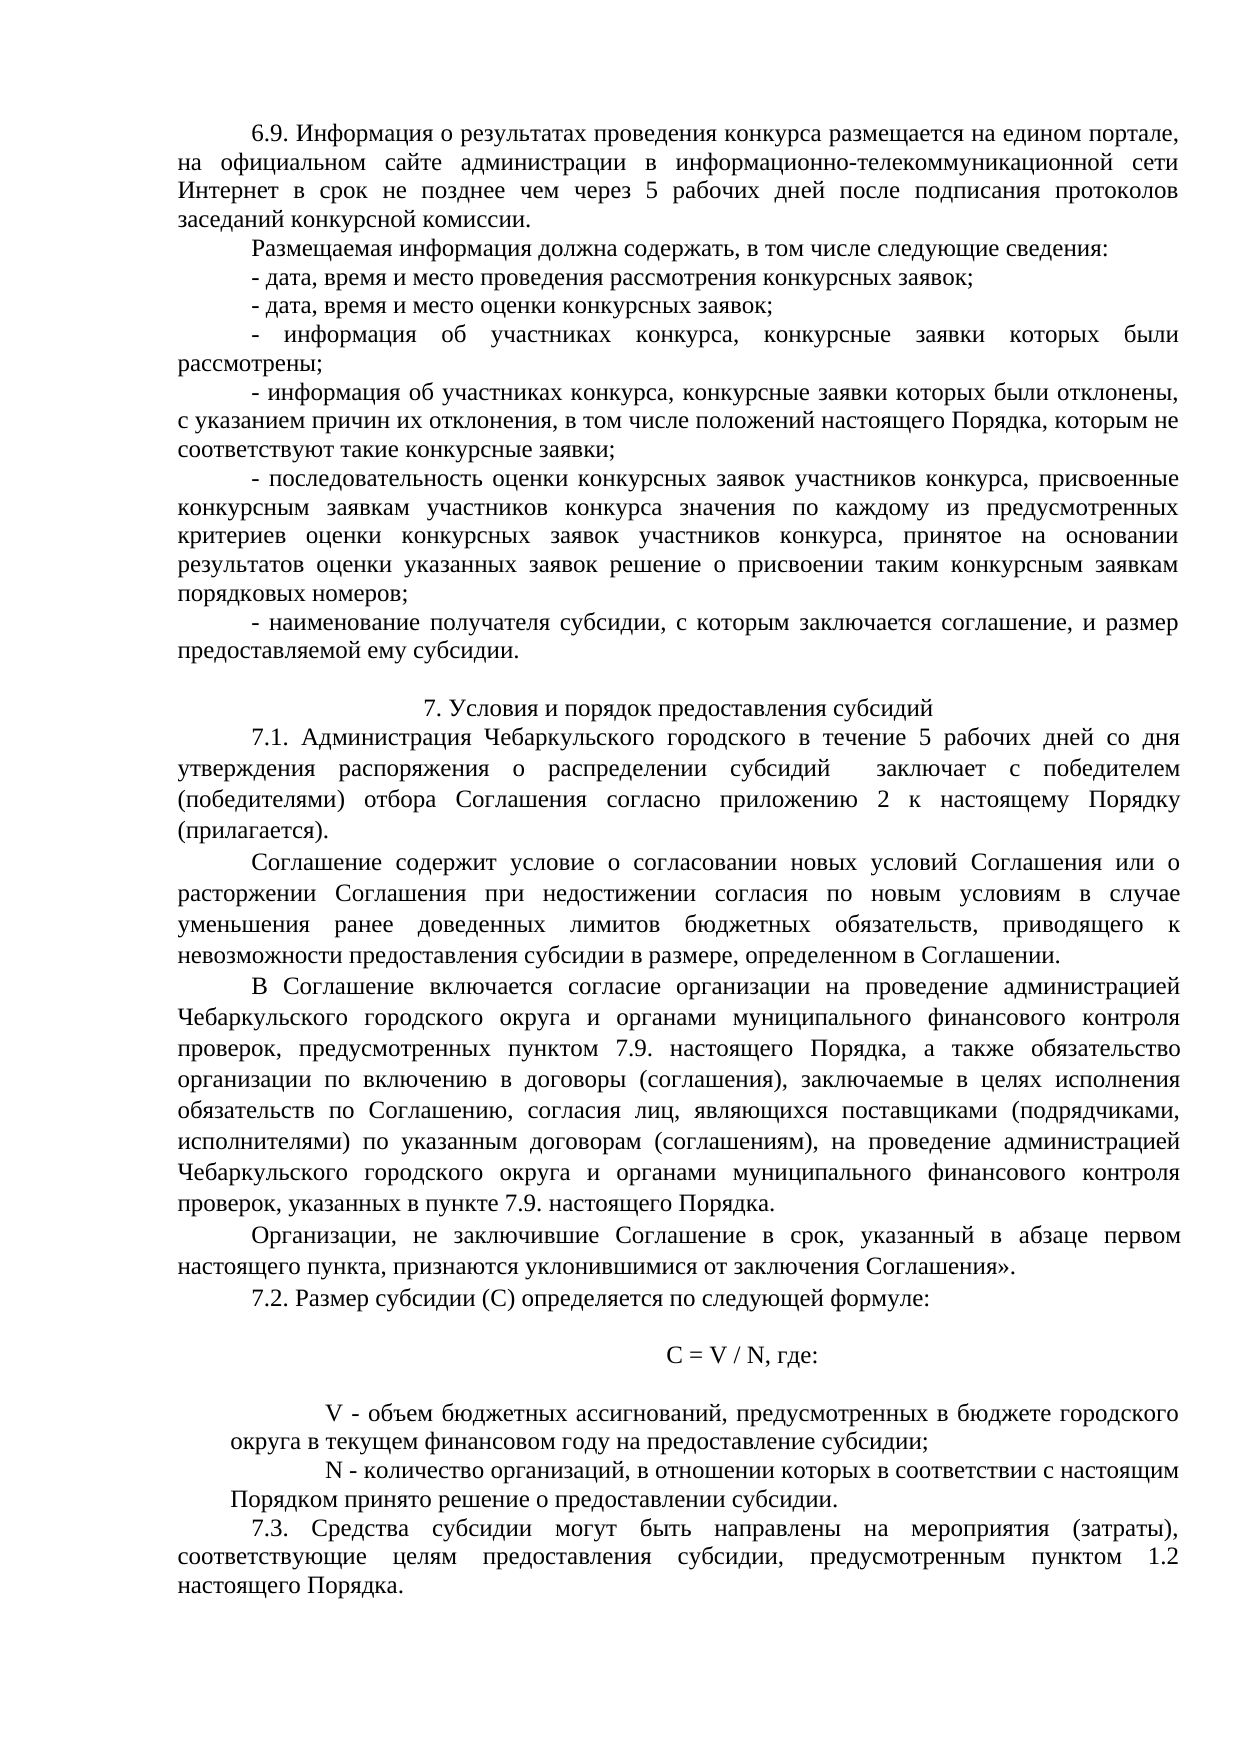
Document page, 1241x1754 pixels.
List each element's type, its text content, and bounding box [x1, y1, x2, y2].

text C = V / N, где: [230, 1340, 1179, 1369]
text Соглашение содержит условие о согласовании новых условий Соглашения или о расторжении Соглашения при недостижении согласия по новым условиям в случае уменьшения ранее доведенных лимитов бюджетных обязательств, приводящего к невозможности предоставления субсидии в размере, определенном в Соглашении. [177, 847, 1181, 968]
text N - количество организаций, в отношении которых в соответствии с настоящим Порядком принято решение о предоставлении субсидии. [230, 1455, 1179, 1513]
text 7.1. Администрация Чебаркульского городского в течение 5 рабочих дней со дня утверждения распоряжения о распределении субсидий заключает с победителем (победителями) отбора Соглашения согласно приложению 2 к настоящему Порядку (прилагается). [177, 722, 1181, 844]
text Размещаемая информация должна содержать, в том числе следующие сведения: [177, 233, 1179, 262]
text V - объем бюджетных ассигнований, предусмотренных в бюджете городского округа в текущем финансовом году на предоставление субсидии; [230, 1398, 1179, 1455]
text 6.9. Информация о результатах проведения конкурса размещается на едином портале, на официальном сайте администрации в информационно-телекоммуникационной сети Интернет в срок не позднее чем через 5 рабочих дней после подписания протоколов заседаний конкурсной комиссии. [177, 118, 1179, 233]
text 7.3. Средства субсидии могут быть направлены на мероприятия (затраты), соответствующие целям предоставления субсидии, предусмотренным пунктом 1.2 настоящего Порядка. [177, 1513, 1179, 1599]
text - информация об участниках конкурса, конкурсные заявки которых были отклонены, с указанием причин их отклонения, в том числе положений настоящего Порядка, которым не соответствуют такие конкурсные заявки; [177, 377, 1179, 463]
text Организации, не заключившие Соглашение в срок, указанный в абзаце первом настоящего пункта, признаются уклонившимися от заключения Соглашения». [177, 1220, 1181, 1280]
text - последовательность оценки конкурсных заявок участников конкурса, присвоенные конкурсным заявкам участников конкурса значения по каждому из предусмотренных критериев оценки конкурсных заявок участников конкурса, принятое на основании результатов оценки указанных заявок решение о присвоении таким конкурсным заявкам порядковых номеров; [177, 463, 1179, 607]
text - дата, время и место проведения рассмотрения конкурсных заявок; [177, 262, 1179, 291]
text - дата, время и место оценки конкурсных заявок; [177, 291, 1179, 319]
text - информация об участниках конкурса, конкурсные заявки которых были рассмотрены; [177, 319, 1179, 377]
text - наименование получателя субсидии, с которым заключается соглашение, и размер предоставляемой ему субсидии. [177, 607, 1179, 664]
text 7.2. Размер субсидии (C) определяется по следующей формуле: [177, 1283, 1179, 1311]
text В Соглашение включается согласие организации на проведение администрацией Чебаркульского городского округа и органами муниципального финансового контроля проверок, предусмотренных пунктом 7.9. настоящего Порядка, а также обязательство организации по включению в договоры (соглашения), заключаемые в целях исполнения обязательств по Соглашению, согласия лиц, являющихся поставщиками (подрядчиками, исполнителями) по указанным договорам (соглашениям), на проведение администрацией Чебаркульского городского округа и органами муниципального финансового контроля проверок, указанных в пункте 7.9. настоящего Порядка. [177, 971, 1181, 1217]
text 7. Условия и порядок предоставления субсидий [177, 693, 1179, 722]
